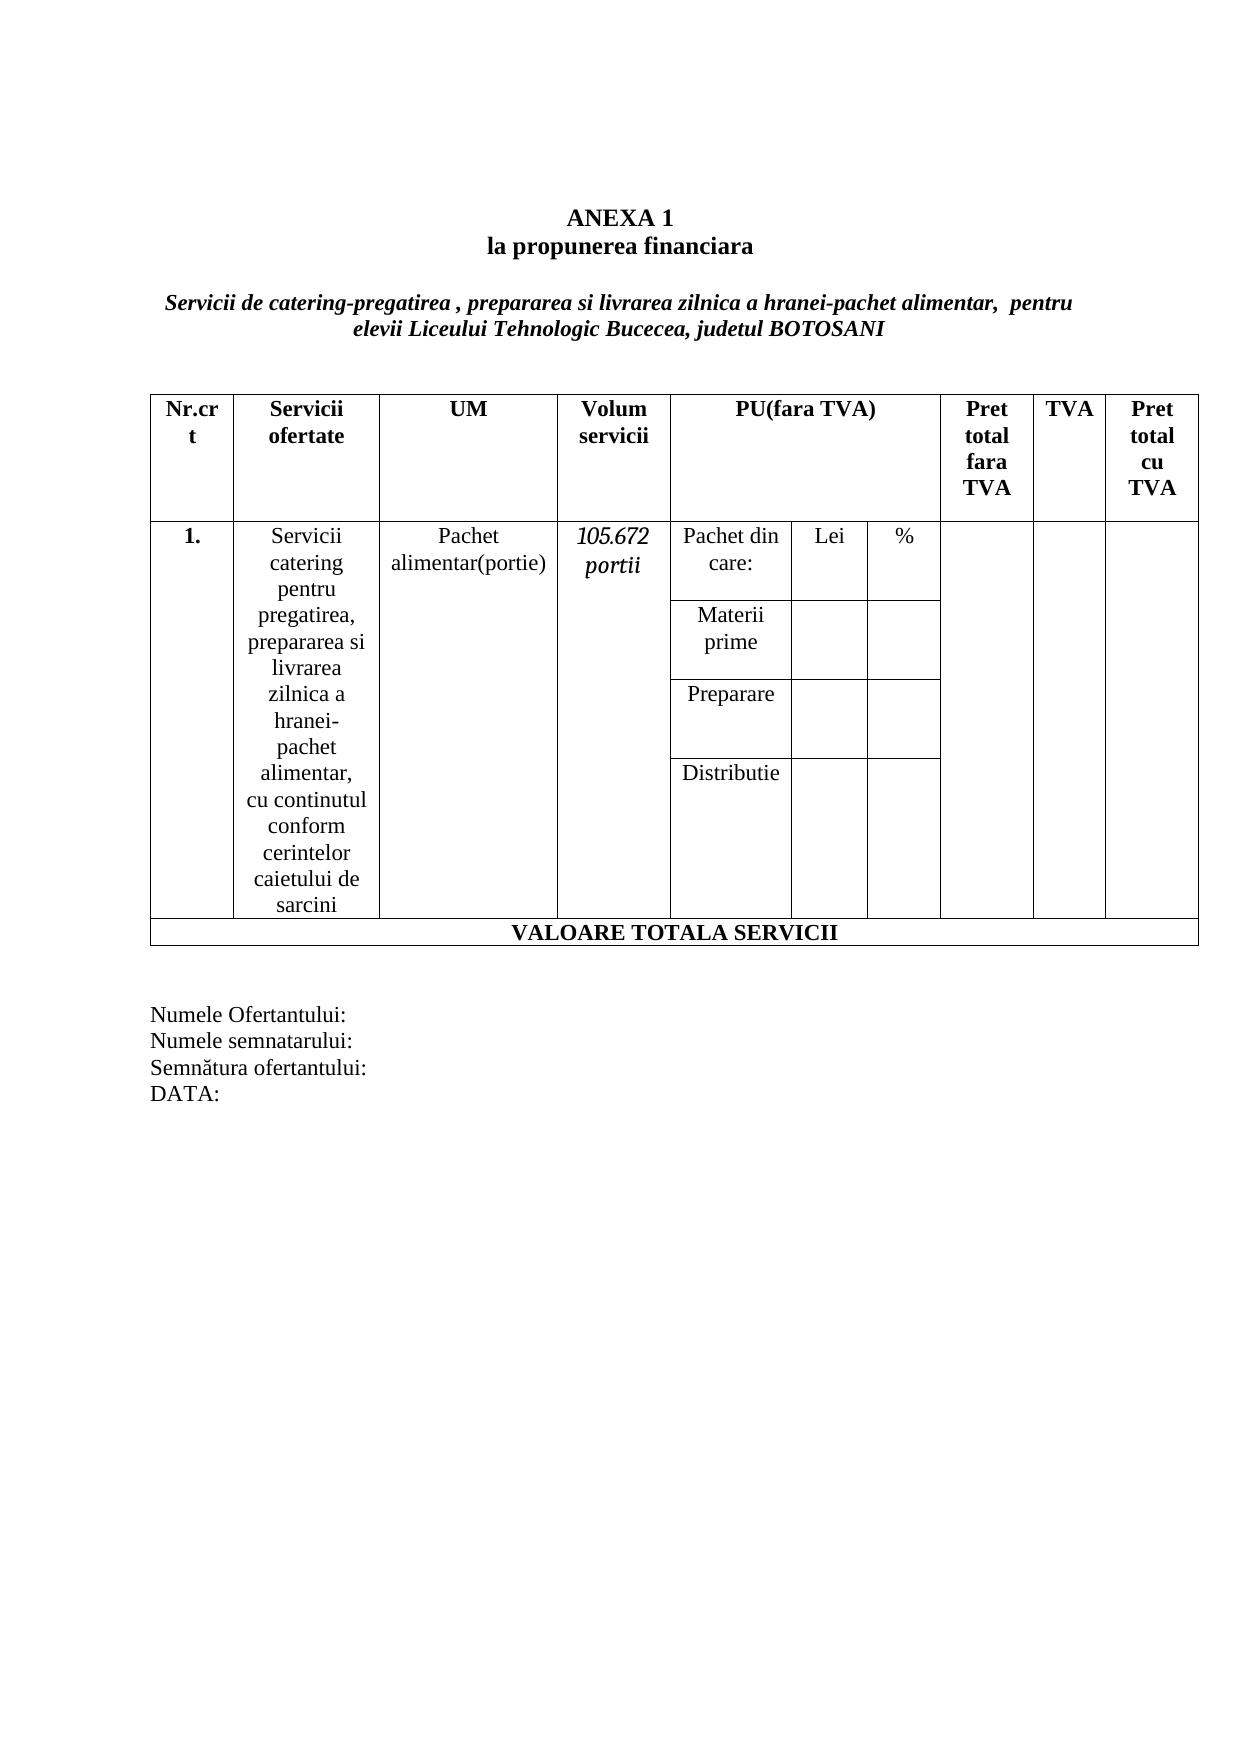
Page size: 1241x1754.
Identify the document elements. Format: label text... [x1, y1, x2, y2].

text Numele semnatarului: [150, 1027, 1090, 1054]
text Numele Ofertantului: [150, 1001, 1090, 1027]
table_header TVA [1034, 395, 1105, 521]
table_cell Preparare [671, 680, 791, 758]
table_cell [792, 601, 867, 679]
table_cell [1106, 522, 1198, 918]
table_cell Pachet din care: [671, 522, 791, 600]
table_cell Distributie [671, 759, 791, 918]
text la propunerea financiara [150, 231, 1090, 260]
table_cell VALOARE TOTALA SERVICII [151, 919, 1198, 945]
table_header PU(fara TVA) [671, 395, 940, 521]
table_header Volum servicii [558, 395, 670, 521]
table_cell [792, 759, 867, 918]
table_cell [868, 680, 940, 758]
table_cell [1034, 522, 1105, 918]
table_cell [941, 522, 1033, 918]
table_cell [868, 759, 940, 918]
table_cell [868, 601, 940, 679]
table_cell [792, 680, 867, 758]
text DATA: [150, 1080, 1090, 1107]
table_header UM [380, 395, 557, 521]
text Servicii de catering-pregatirea , prepararea si livrarea zilnica a hranei-pachet alimentar, pentru elevii Liceului Tehnologic Bucecea, judetul BOTOSANI [150, 289, 1090, 342]
table_cell Lei [792, 522, 867, 600]
table_cell Materii prime [671, 601, 791, 679]
table_header Pret total cu TVA [1106, 395, 1198, 521]
table_header Nr.crt [151, 395, 233, 521]
table_cell 1. [151, 522, 233, 918]
table_header Pret total fara TVA [941, 395, 1033, 521]
table_cell Servicii catering pentru pregatirea, prepararea si livrarea zilnica a hranei-pachet alimentar, cu continutul conform cerintelor caietului de sarcini [234, 522, 379, 918]
table_header Servicii ofertate [234, 395, 379, 521]
table_cell 105.672 portii [558, 522, 670, 918]
text ANEXA 1 [150, 203, 1090, 231]
text Semnătura ofertantului: [150, 1054, 1090, 1080]
table_cell % [868, 522, 940, 600]
table_cell Pachet alimentar(portie) [380, 522, 557, 918]
